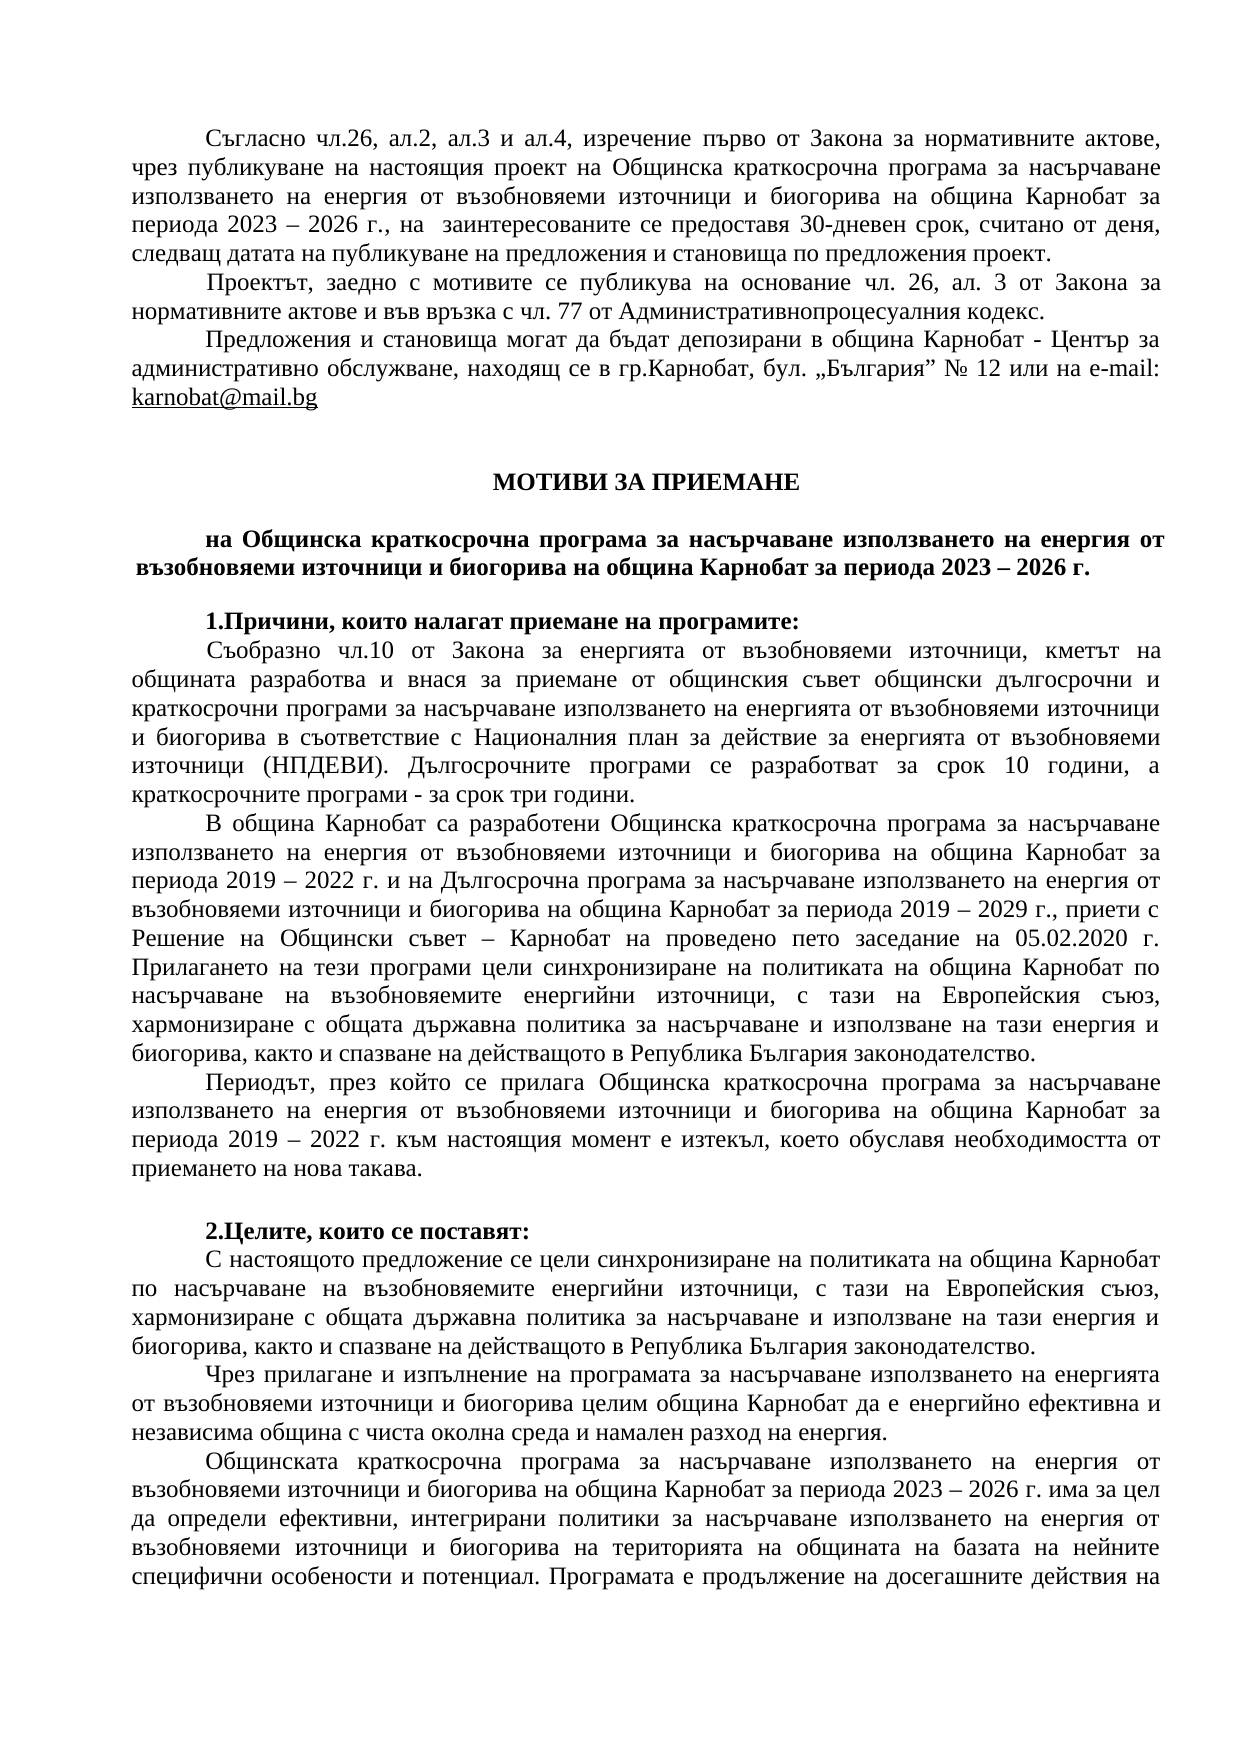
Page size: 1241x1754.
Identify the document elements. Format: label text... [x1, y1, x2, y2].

text 1.Причини, които налагат приемане на програмите: [136, 607, 1161, 635]
text Проектът, заедно с мотивите се публикува на основание чл. 26, ал. 3 от Закона за нормативните актове и във връзка с чл. 77 от Административнопроцесуалния кодекс. [131, 267, 1161, 324]
text 2.Целите, които се поставят: [131, 1216, 1161, 1244]
text В община Карнобат са разработени Общинска краткосрочна програма за насърчаване използването на енергия от възобновяеми източници и биогорива на община Карнобат за периода 2019 – 2022 г. и на Дългосрочна програма за насърчаване използването на енергия от възобновяеми източници и биогорива на община Карнобат за периода 2019 – 2029 г., приети с Решение на Общински съвет – Карнобат на проведено пето заседание на 05.02.2020 г. Прилагането на тези програми цели синхронизиране на политиката на община Карнобат по насърчаване на възобновяемите енергийни източници, с тази на Европейския съюз, хармонизиране с общата държавна политика за насърчаване и използване на тази енергия и биогорива, както и спазване на действащото в Република България законодателство. [131, 808, 1161, 1067]
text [131, 1446, 1161, 1589]
text на Общинска краткосрочна програма за насърчаване използването на енергия от възобновяеми източници и биогорива на община Карнобат за периода 2023 – 2026 г. [136, 524, 1165, 582]
text Чрез прилагане и изпълнение на програмата за насърчаване използването на енергията от възобновяеми източници и биогорива целим община Карнобат да е енергийно ефективна и независима община с чиста околна среда и намален разход на енергия. [131, 1359, 1161, 1446]
text С настоящото предложение се цели синхронизиране на политиката на община Карнобат по насърчаване на възобновяемите енергийни източници, с тази на Европейския съюз, хармонизиране с общата държавна политика за насърчаване и използване на тази енергия и биогорива, както и спазване на действащото в Република България законодателство. [131, 1244, 1161, 1359]
text Периодът, през който се прилага Общинска краткосрочна програма за насърчаване използването на енергия от възобновяеми източници и биогорива на община Карнобат за периода 2019 – 2022 г. към настоящия момент е изтекъл, което обуславя необходимостта от приемането на нова такава. [131, 1067, 1161, 1182]
text Предложения и становища могат да бъдат депозирани в община Карнобат - Център за административно обслужване, находящ се в гр.Карнобат, бул. „България” № 12 или на е-mail: karnobat@mail.bg [131, 324, 1161, 411]
text МОТИВИ ЗА ПРИЕМАНЕ [131, 467, 1161, 496]
text Съобразно чл.10 от Закона за енергията от възобновяеми източници, кметът на общината разработва и внася за приемане от общинския съвет общински дългосрочни и краткосрочни програми за насърчаване използването на енергията от възобновяеми източници и биогорива в съответствие с Националния план за действие за енергията от възобновяеми източници (НПДЕВИ). Дългосрочните програми се разработват за срок 10 години, а краткосрочните програми - за срок три години. [131, 635, 1161, 808]
text Съгласно чл.26, ал.2, ал.3 и ал.4, изречение първо от Закона за нормативните актове, чрез публикуване на настоящия проект на Общинска краткосрочна програма за насърчаване използването на енергия от възобновяеми източници и биогорива на община Карнобат за периода 2023 – 2026 г., на заинтересованите се предоставя 30-дневен срок, считанo от деня, следващ датата на публикуване на предложения и становища по предложения проект. [131, 123, 1161, 267]
